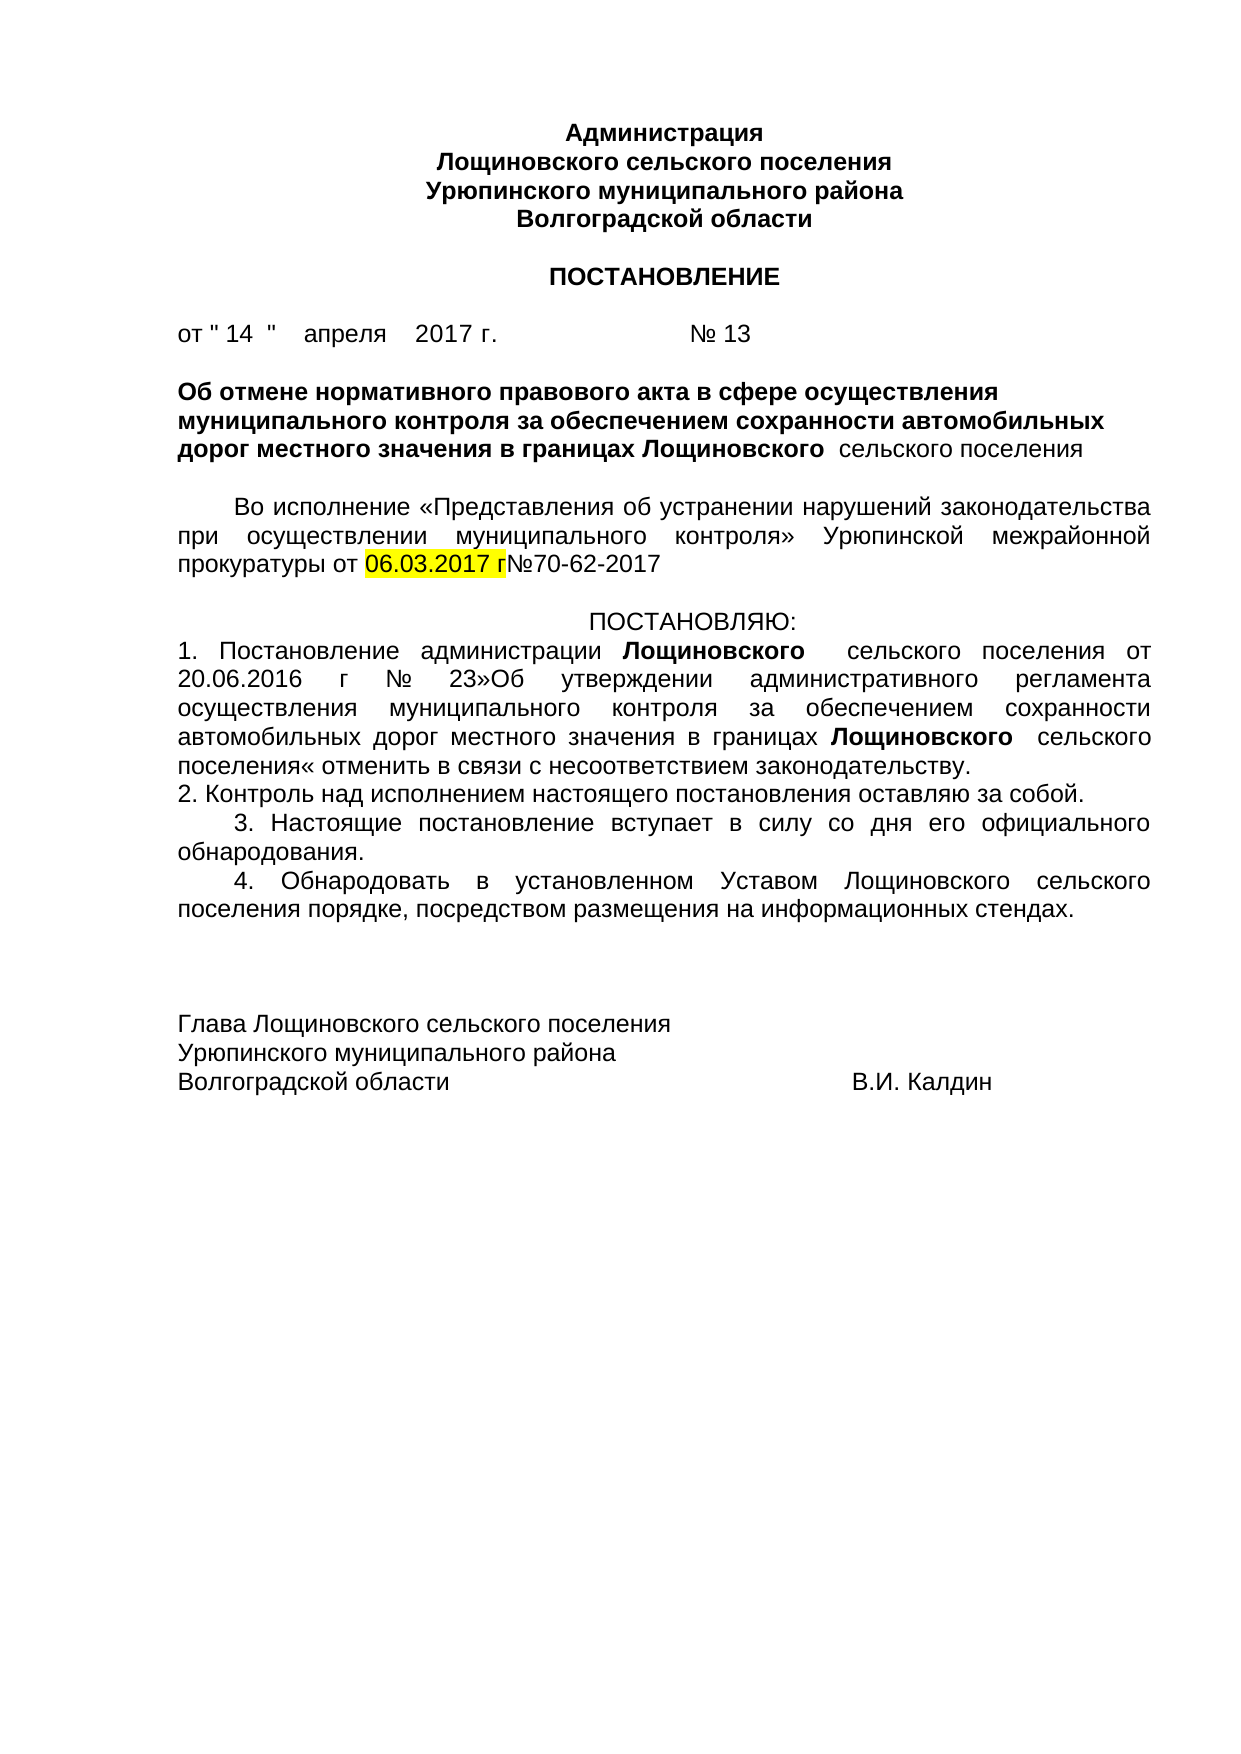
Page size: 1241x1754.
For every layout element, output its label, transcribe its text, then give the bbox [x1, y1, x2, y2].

text Волгоградской области [177, 204, 1152, 233]
text от " 14 " апреля 2017 г. № 13 [177, 319, 1152, 348]
text Волгоградской области В.И. Калдин [177, 1067, 1152, 1096]
text ПОСТАНОВЛЯЮ: [177, 607, 1152, 636]
text Лощиновского сельского поселения [177, 147, 1152, 176]
text Глава Лощиновского сельского поселения [177, 1009, 1152, 1038]
text Урюпинского муниципального района [177, 176, 1152, 204]
text 2. Контроль над исполнением настоящего постановления оставляю за собой. [177, 779, 1152, 808]
text Администрация [177, 118, 1152, 147]
text 4. Обнародовать в установленном Уставом Лощиновского сельского поселения порядке, посредством размещения на информационных стендах. [177, 866, 1152, 923]
text ПОСТАНОВЛЕНИЕ [177, 262, 1152, 291]
text 3. Настоящие постановление вступает в силу со дня его официального обнародования. [177, 808, 1152, 866]
text Во исполнение «Представления об устранении нарушений законодательства при осуществлении муниципального контроля» Урюпинской межрайонной прокуратуры от 06.03.2017 г№70-62-2017 [177, 492, 1152, 578]
text Урюпинского муниципального района [177, 1038, 1152, 1067]
text Об отмене нормативного правового акта в сфере осуществления муниципального контроля за обеспечением сохранности автомобильных дорог местного значения в границах Лощиновского сельского поселения [177, 377, 1152, 463]
text 1. Постановление администрации Лощиновского сельского поселения от 20.06.2016 г № 23»Об утверждении административного регламента осуществления муниципального контроля за обеспечением сохранности автомобильных дорог местного значения в границах Лощиновского сельского поселения« отменить в связи с несоответствием законодательству. [177, 636, 1152, 779]
